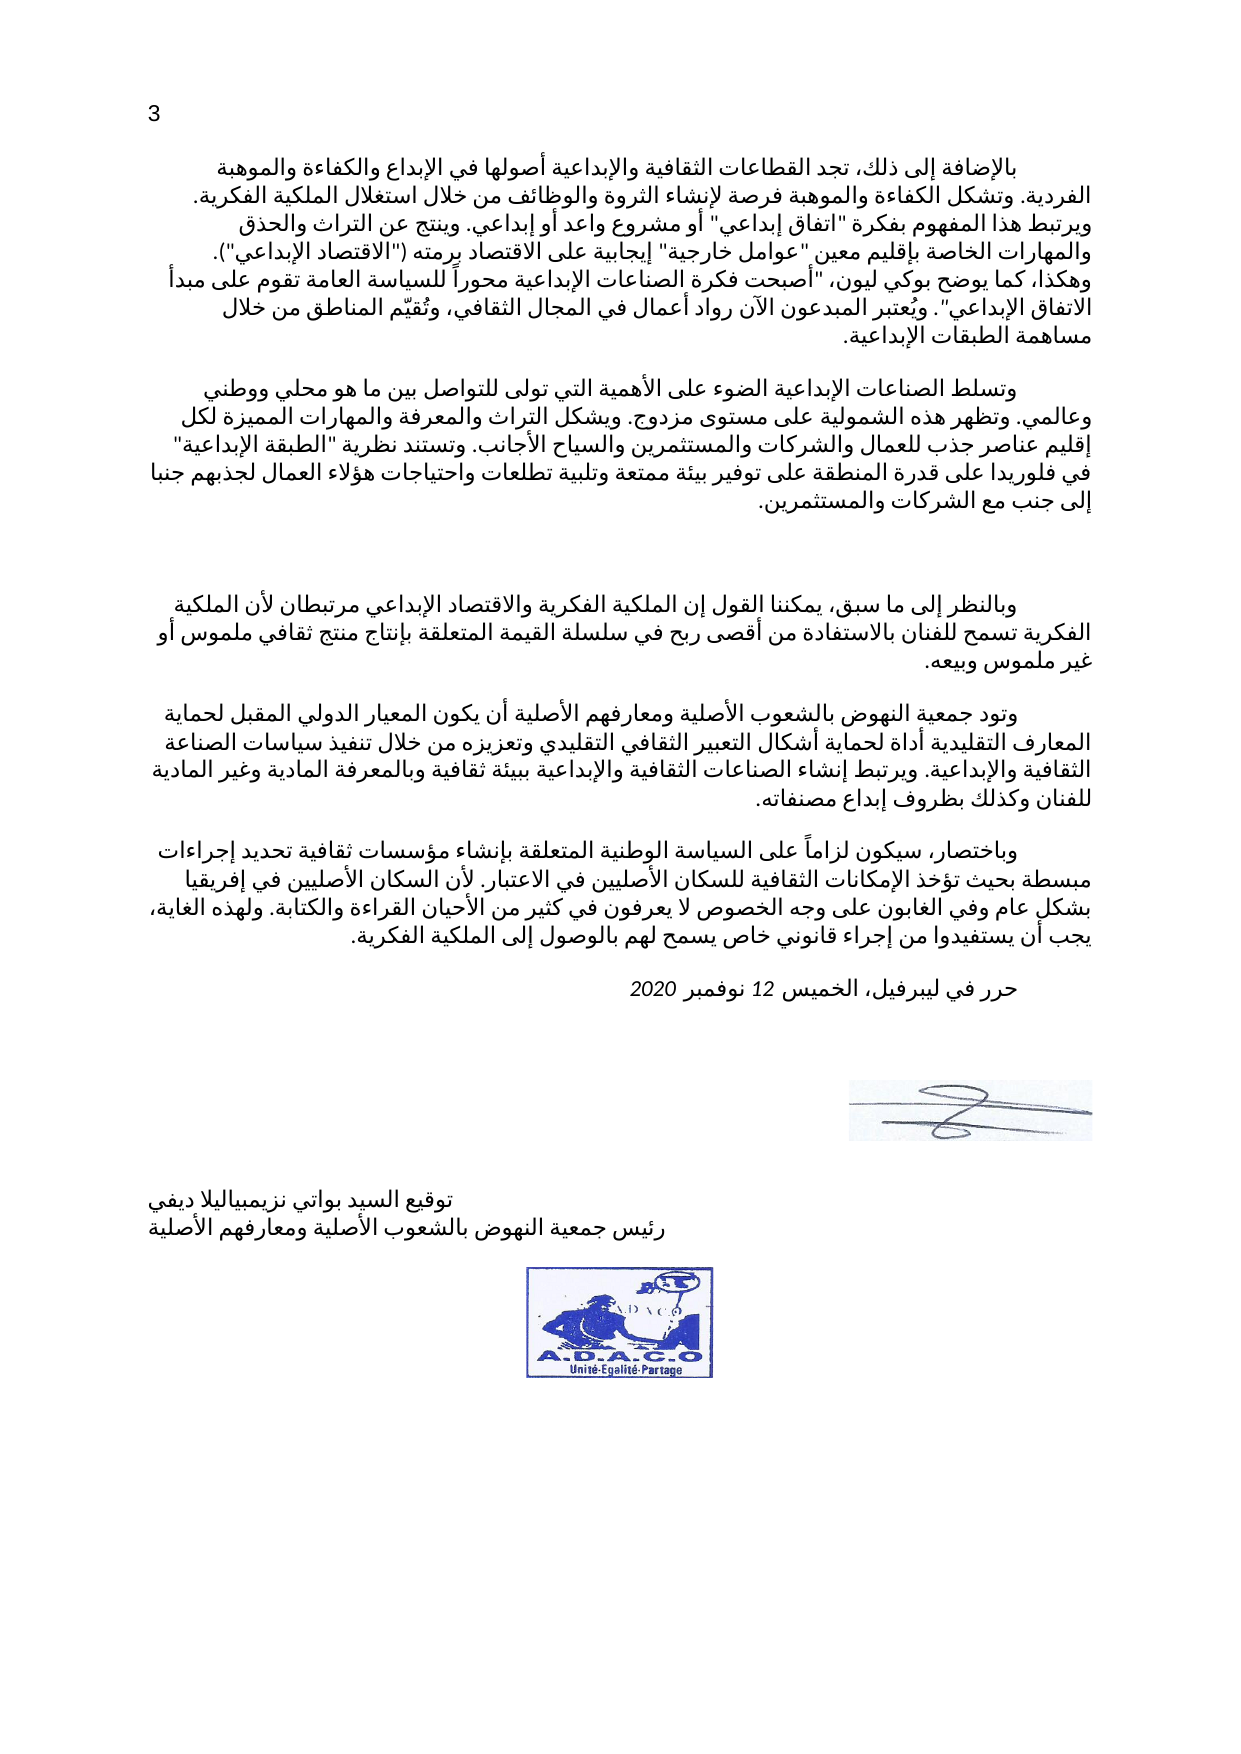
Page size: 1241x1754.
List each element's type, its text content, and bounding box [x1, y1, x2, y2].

text وبالنظر إلى ما سبق، يمكننا القول إن الملكية الفكرية والاقتصاد الإبداعي مرتبطان لأن الملكية الفكرية تسمح للفنان بالاستفادة من أقصى ربح في سلسلة القيمة المتعلقة بإنتاج منتج ثقافي ملموس أو غير ملموس وبيعه. [148, 591, 1092, 674]
text وتسلط الصناعات الإبداعية الضوء على الأهمية التي تولى للتواصل بين ما هو محلي ووطني وعالمي. وتظهر هذه الشمولية على مستوى مزدوج. ويشكل التراث والمعرفة والمهارات المميزة لكل إقليم عناصر جذب للعمال والشركات والمستثمرين والسياح الأجانب. وتستند نظرية "الطبقة الإبداعية" في فلوريدا على قدرة المنطقة على توفير بيئة ممتعة وتلبية تطلعات واحتياجات هؤلاء العمال لجذبهم جنبا إلى جنب مع الشركات والمستثمرين. [148, 374, 1092, 514]
picture [848, 1080, 1093, 1141]
text رئيس جمعية النهوض بالشعوب الأصلية ومعارفهم الأصلية [148, 1213, 1092, 1241]
picture [526, 1267, 714, 1378]
text حرر في ليبرفيل، الخميس 12 نوفمبر 2020 [148, 974, 1092, 1002]
text وتود جمعية النهوض بالشعوب الأصلية ومعارفهم الأصلية أن يكون المعيار الدولي المقبل لحماية المعارف التقليدية أداة لحماية أشكال التعبير الثقافي التقليدي وتعزيزه من خلال تنفيذ سياسات الصناعة الثقافية والإبداعية. ويرتبط إنشاء الصناعات الثقافية والإبداعية ببيئة ثقافية وبالمعرفة المادية وغير المادية للفنان وكذلك بظروف إبداع مصنفاته. [148, 699, 1092, 812]
text توقيع السيد بواتي نزيمبياليلا ديفي [148, 1185, 1092, 1213]
text وباختصار، سيكون لزاماً على السياسة الوطنية المتعلقة بإنشاء مؤسسات ثقافية تحديد إجراءات مبسطة بحيث تؤخذ الإمكانات الثقافية للسكان الأصليين في الاعتبار. لأن السكان الأصليين في إفريقيا بشكل عام وفي الغابون على وجه الخصوص لا يعرفون في كثير من الأحيان القراءة والكتابة. ولهذه الغاية، يجب أن يستفيدوا من إجراء قانوني خاص يسمح لهم بالوصول إلى الملكية الفكرية. [148, 837, 1092, 949]
text بالإضافة إلى ذلك، تجد القطاعات الثقافية والإبداعية أصولها في الإبداع والكفاءة والموهبة الفردية. وتشكل الكفاءة والموهبة فرصة لإنشاء الثروة والوظائف من خلال استغلال الملكية الفكرية. ويرتبط هذا المفهوم بفكرة "اتفاق إبداعي" أو مشروع واعد أو إبداعي. وينتج عن التراث والحذق والمهارات الخاصة بإقليم معين "عوامل خارجية" إيجابية على الاقتصاد برمته ("الاقتصاد الإبداعي"). وهكذا، كما يوضح بوكي ليون، "أصبحت فكرة الصناعات الإبداعية محوراً للسياسة العامة تقوم على مبدأ الاتفاق الإبداعي". ويُعتبر المبدعون الآن رواد أعمال في المجال الثقافي، وتُقيّم المناطق من خلال مساهمة الطبقات الإبداعية. [148, 153, 1092, 349]
